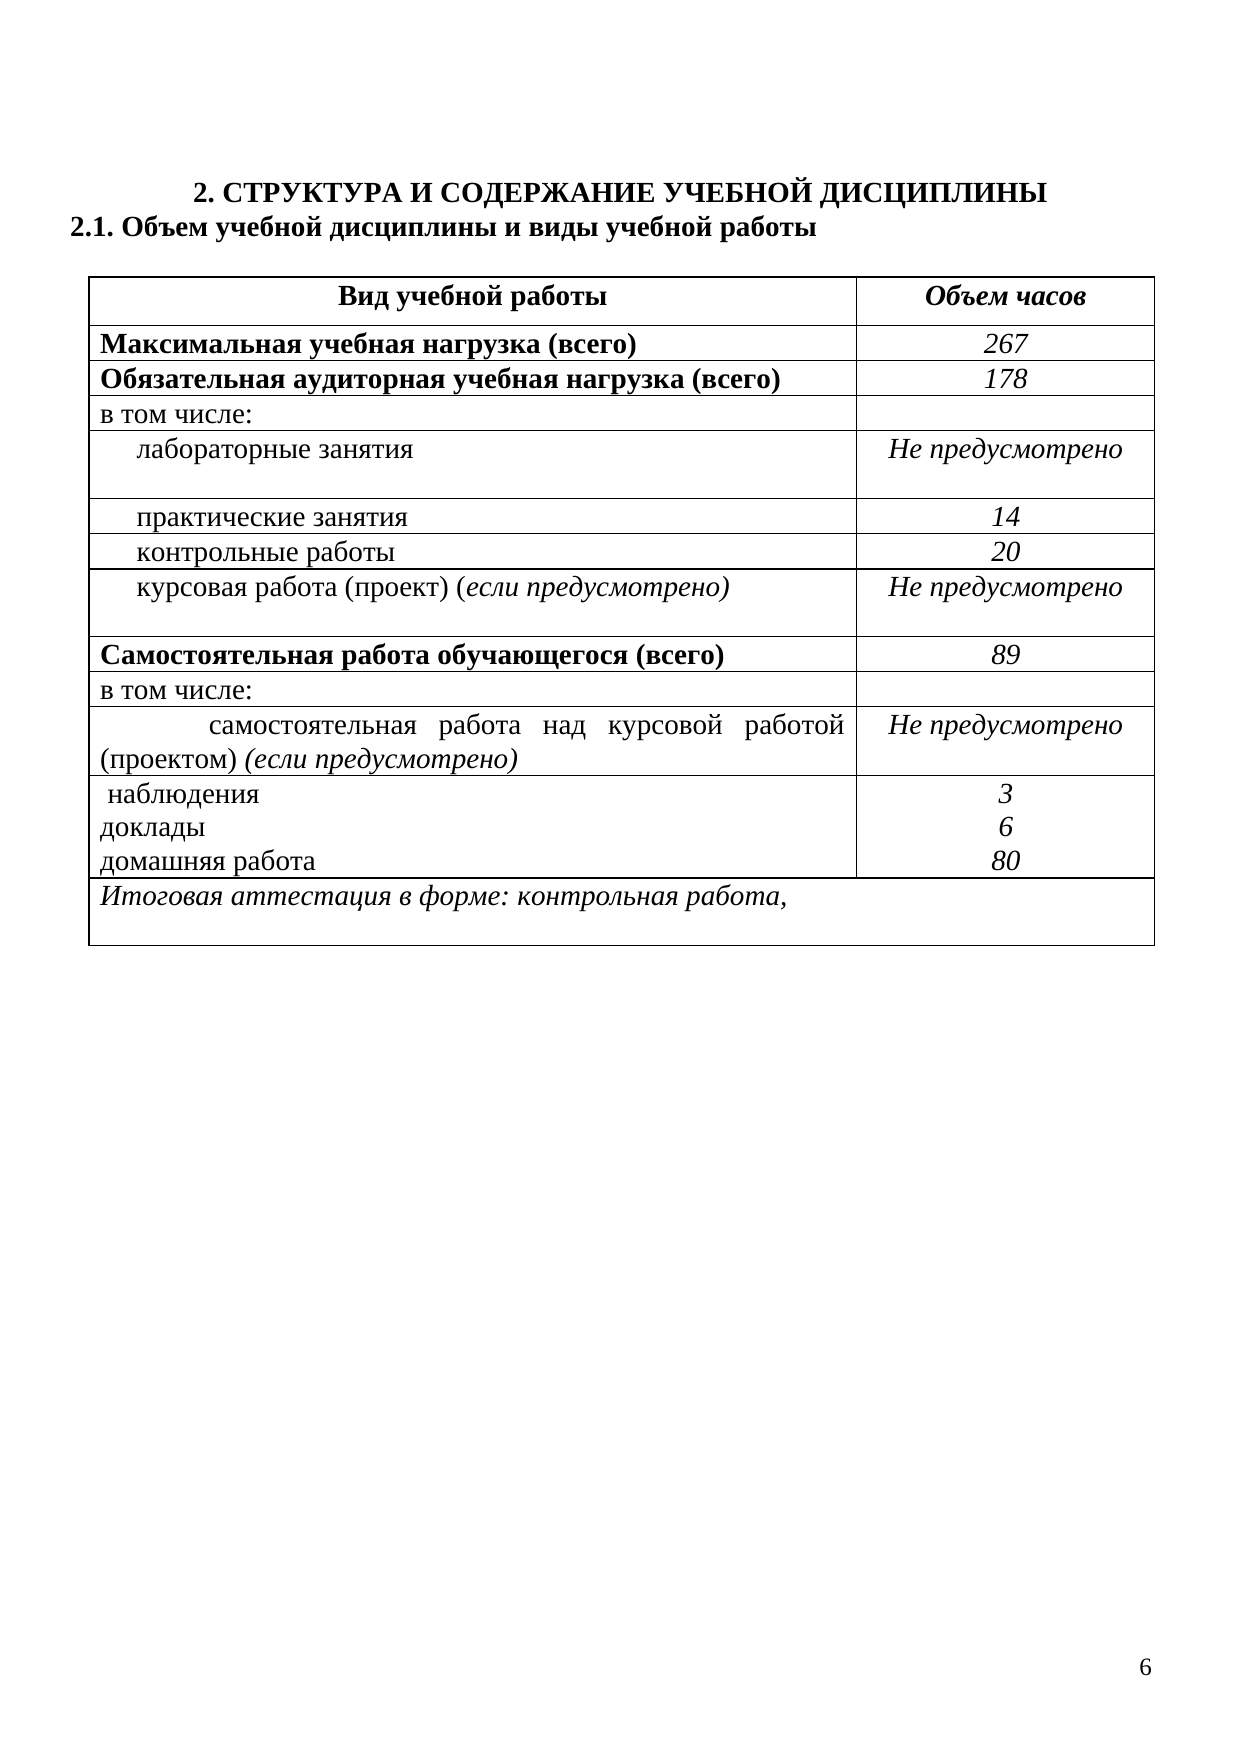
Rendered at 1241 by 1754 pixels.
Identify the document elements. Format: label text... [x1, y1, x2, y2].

table_header Вид учебной работы [90, 278, 856, 324]
table_cell наблюдения доклады домашняя работа [90, 776, 856, 877]
table_cell лабораторные занятия [90, 431, 856, 498]
table_cell 14 [857, 499, 1154, 533]
table_cell в том числе: [90, 396, 856, 430]
table_cell 267 [857, 326, 1154, 359]
table_cell Не предусмотрено [857, 431, 1154, 498]
table_cell контрольные работы [90, 534, 856, 568]
table_cell 3 6 80 [857, 776, 1154, 877]
table_cell Не предусмотрено [857, 707, 1154, 774]
table_header Объем часов [857, 278, 1154, 324]
table_cell [857, 396, 1154, 430]
table_cell Самостоятельная работа обучающегося (всего) [90, 637, 856, 671]
table_cell [857, 672, 1154, 706]
table_cell курсовая работа (проект) (если предусмотрено) [90, 570, 856, 636]
table_cell практические занятия [90, 499, 856, 533]
table_cell Обязательная аудиторная учебная нагрузка (всего) [90, 361, 856, 395]
table_cell Итоговая аттестация в форме: контрольная работа, [90, 879, 1154, 945]
table_cell в том числе: [90, 672, 856, 706]
table_cell Максимальная учебная нагрузка (всего) [90, 326, 856, 359]
table_cell 20 [857, 534, 1154, 568]
text 2.1. Объем учебной дисциплины и виды учебной работы [70, 209, 1152, 243]
text 2. СТРУКТУРА И СОДЕРЖАНИЕ УЧЕБНОЙ ДИСЦИПЛИНЫ [89, 176, 1152, 209]
table_cell Не предусмотрено [857, 570, 1154, 636]
table_cell 89 [857, 637, 1154, 671]
table_cell 178 [857, 361, 1154, 395]
table_cell самостоятельная работа над курсовой работой (проектом) (если предусмотрено) [90, 707, 856, 774]
